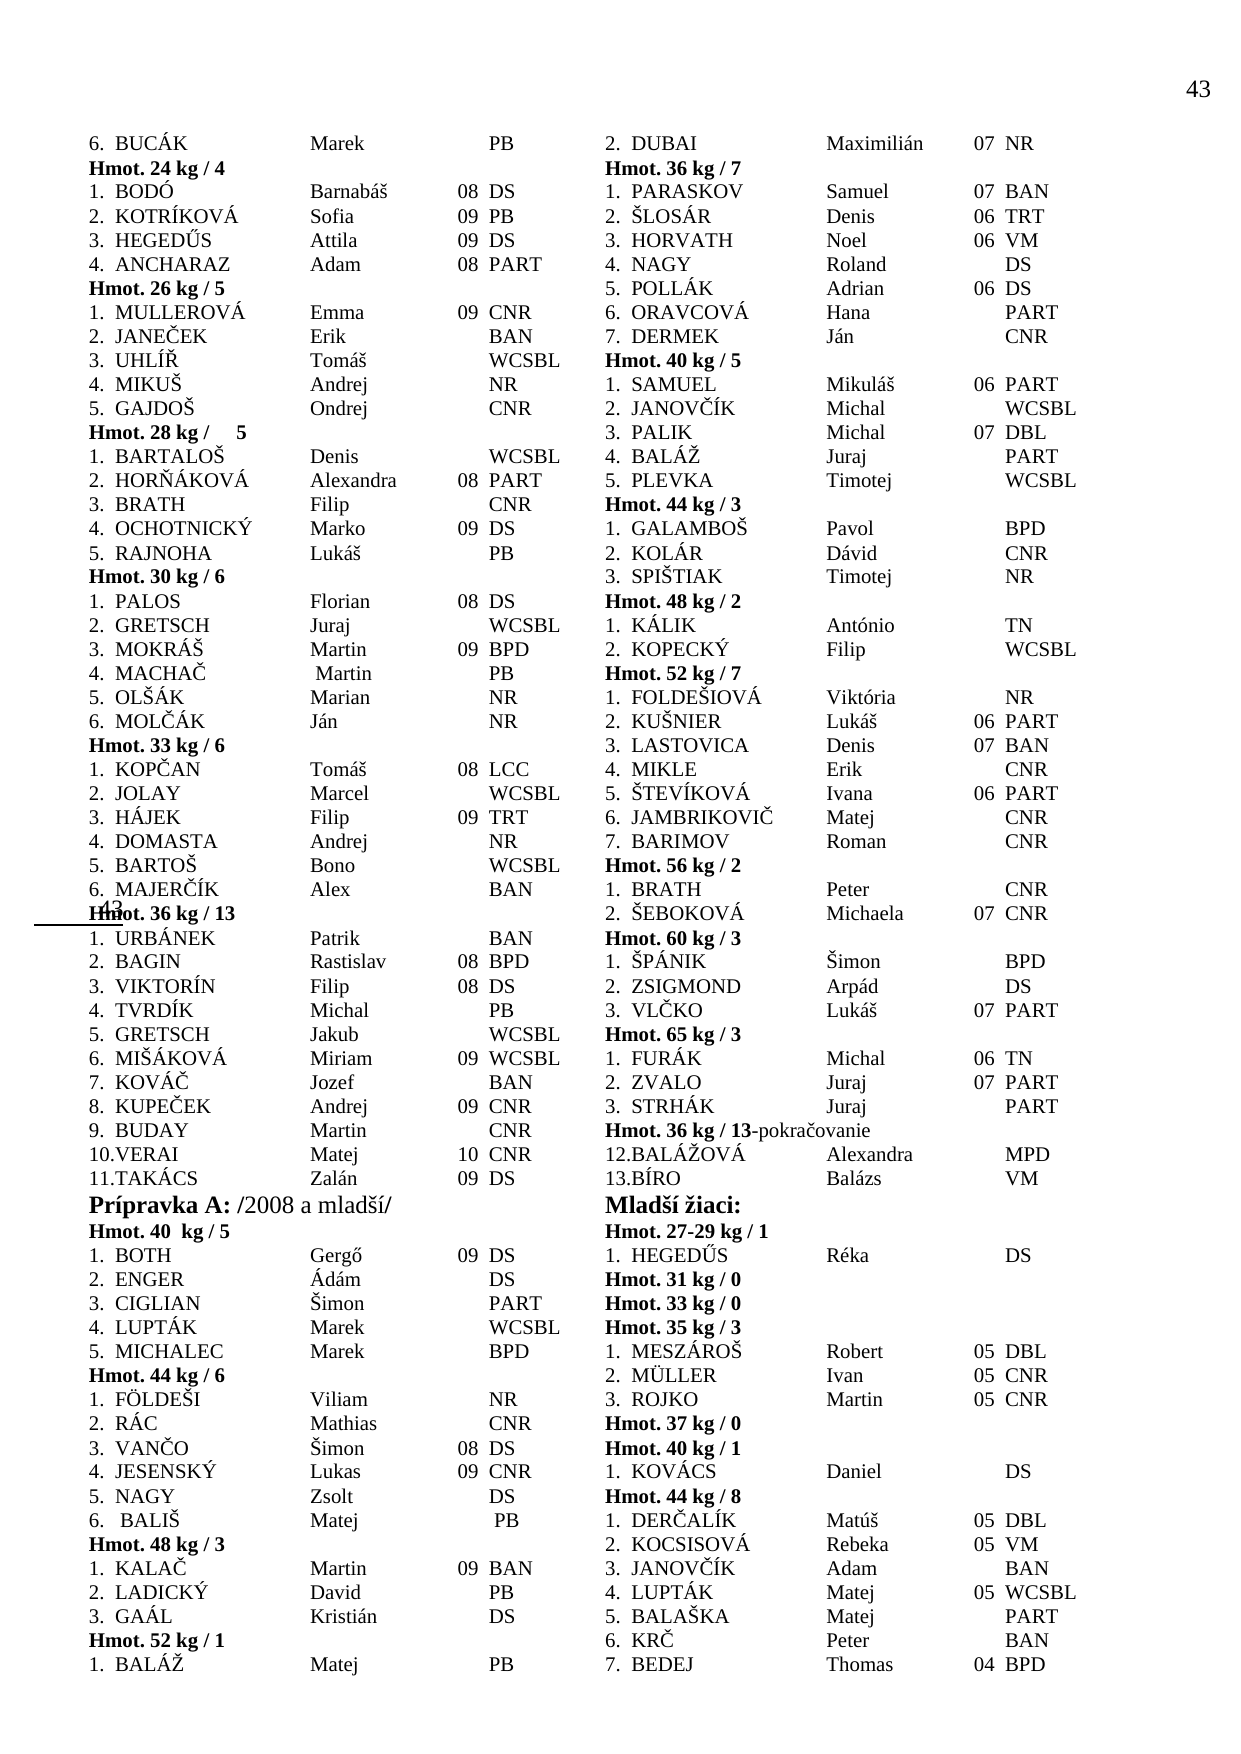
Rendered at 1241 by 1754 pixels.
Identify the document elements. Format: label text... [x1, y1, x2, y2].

text 4. OCHOTNICKÝ Marko 09 DS 1. GALAMBOŠ Pavol BPD [89, 516, 1211, 540]
text 5. GAJDOŠ Ondrej CNR 2. JANOVČÍK Michal WCSBL [89, 396, 1211, 420]
text 4. DOMASTA Andrej NR 7. BARIMOV Roman CNR [89, 829, 1211, 853]
text 3. BRATH Filip CNR Hmot. 44 kg / 3 [89, 492, 1211, 516]
text 4. MACHAČ Martin PB Hmot. 52 kg / 7 [89, 661, 1211, 685]
text 5. NAGY Zsolt DS Hmot. 44 kg / 8 [89, 1483, 1211, 1508]
text 2. LADICKÝ David PB 4. LUPTÁK Matej 05 WCSBL [89, 1580, 1211, 1604]
text 6. MAJERČÍK Alex BAN 1. BRATH Peter CNR [89, 877, 1211, 901]
text 1. BOTH Gergő 09 DS 1. HEGEDŰS Réka DS [89, 1243, 1211, 1267]
text 9. BUDAY Martin CNR Hmot. 36 kg / 13-pokračovanie [89, 1118, 1211, 1142]
text 10.VERAI Matej 10 CNR 12.BALÁŽOVÁ Alexandra MPD [89, 1142, 1211, 1166]
text 3. HEGEDŰS Attila 09 DS 3. HORVATH Noel 06 VM [89, 228, 1211, 252]
text 1. KOPČAN Tomáš 08 LCC 4. MIKLE Erik CNR [89, 757, 1211, 781]
text Prípravka A: /2008 a mladší/ Mladší žiaci: [89, 1190, 1211, 1219]
text 1. BARTALOŠ Denis WCSBL 4. BALÁŽ Juraj PART [89, 444, 1211, 468]
text 6. MIŠÁKOVÁ Miriam 09 WCSBL 1. FURÁK Michal 06 TN [89, 1046, 1211, 1070]
text 2. JANEČEK Erik BAN 7. DERMEK Ján CNR [89, 324, 1211, 348]
text 2. HORŇÁKOVÁ Alexandra 08 PART 5. PLEVKA Timotej WCSBL [89, 468, 1211, 492]
text 3. HÁJEK Filip 09 TRT 6. JAMBRIKOVIČ Matej CNR [89, 805, 1211, 829]
text 5. GRETSCH Jakub WCSBL Hmot. 65 kg / 3 [89, 1022, 1211, 1046]
text 11.TAKÁCS Zalán 09 DS 13.BÍRO Balázs VM [89, 1166, 1211, 1190]
text 6. BALIŠ Matej PB 1. DERČALÍK Matúš 05 DBL [89, 1508, 1211, 1532]
text 3. UHLÍŘ Tomáš WCSBL Hmot. 40 kg / 5 [89, 348, 1211, 372]
text 3. MOKRÁŠ Martin 09 BPD 2. KOPECKÝ Filip WCSBL [89, 637, 1211, 661]
text 1. FÖLDEŠI Viliam NR 3. ROJKO Martin 05 CNR [89, 1387, 1211, 1411]
text 2. KOTRÍKOVÁ Sofia 09 PB 2. ŠLOSÁR Denis 06 TRT [89, 203, 1211, 228]
text Hmot. 30 kg / 6 3. SPIŠTIAK Timotej NR [89, 564, 1211, 588]
text 1. KALAČ Martin 09 BAN 3. JANOVČÍK Adam BAN [89, 1556, 1211, 1580]
text Hmot. 26 kg / 5 5. POLLÁK Adrian 06 DS [89, 276, 1211, 300]
text Hmot. 36 kg / 13 2. ŠEBOKOVÁ Michaela 07 CNR 1. URBÁNEK Patrik BAN Hmot. 60 kg / 3 [89, 901, 1211, 949]
text 4. LUPTÁK Marek WCSBL Hmot. 35 kg / 3 [89, 1315, 1211, 1339]
text 6. BUCÁK Marek PB 2. DUBAI Maximilián 07 NR [89, 131, 1211, 155]
text 3. GAÁL Kristián DS 5. BALAŠKA Matej PART [89, 1604, 1211, 1628]
text 8. KUPEČEK Andrej 09 CNR 3. STRHÁK Juraj PART [89, 1094, 1211, 1118]
text 1. BODÓ Barnabáš 08 DS 1. PARASKOV Samuel 07 BAN [89, 179, 1211, 203]
text 5. RAJNOHA Lukáš PB 2. KOLÁR Dávid CNR [89, 540, 1211, 564]
text 4. JESENSKÝ Lukas 09 CNR 1. KOVÁCS Daniel DS [89, 1459, 1211, 1483]
text 4. ANCHARAZ Adam 08 PART 4. NAGY Roland DS [89, 252, 1211, 276]
text Hmot. 24 kg / 4 Hmot. 36 kg / 7 [89, 155, 1211, 179]
text 1. BALÁŽ Matej PB 7. BEDEJ Thomas 04 BPD [89, 1652, 1211, 1676]
text 5. BARTOŠ Bono WCSBL Hmot. 56 kg / 2 [89, 853, 1211, 877]
text 1. PALOS Florian 08 DS Hmot. 48 kg / 2 [89, 588, 1211, 613]
text 2. BAGIN Rastislav 08 BPD 1. ŠPÁNIK Šimon BPD [89, 949, 1211, 973]
text 4. MIKUŠ Andrej NR 1. SAMUEL Mikuláš 06 PART [89, 372, 1211, 396]
text 1. MULLEROVÁ Emma 09 CNR 6. ORAVCOVÁ Hana PART [89, 300, 1211, 324]
text 2. RÁC Mathias CNR Hmot. 37 kg / 0 [89, 1411, 1211, 1435]
text 3. CIGLIAN Šimon PART Hmot. 33 kg / 0 [89, 1291, 1211, 1315]
text Hmot. 48 kg / 3 2. KOCSISOVÁ Rebeka 05 VM [89, 1532, 1211, 1556]
text 6. MOLČÁK Ján NR 2. KUŠNIER Lukáš 06 PART [89, 709, 1211, 733]
text 3. VIKTORÍN Filip 08 DS 2. ZSIGMOND Arpád DS [89, 973, 1211, 998]
text 5. MICHALEC Marek BPD 1. MESZÁROŠ Robert 05 DBL [89, 1339, 1211, 1363]
text 2. JOLAY Marcel WCSBL 5. ŠTEVÍKOVÁ Ivana 06 PART [89, 781, 1211, 805]
text 5. OLŠÁK Marian NR 1. FOLDEŠIOVÁ Viktória NR [89, 685, 1211, 709]
text Hmot. 44 kg / 6 2. MÜLLER Ivan 05 CNR [89, 1363, 1211, 1387]
text 7. KOVÁČ Jozef BAN 2. ZVALO Juraj 07 PART [89, 1070, 1211, 1094]
text Hmot. 28 kg / 5 3. PALIK Michal 07 DBL [89, 420, 1211, 444]
text 2. GRETSCH Juraj WCSBL 1. KÁLIK António TN [89, 613, 1211, 637]
text 2. ENGER Ádám DS Hmot. 31 kg / 0 [89, 1267, 1211, 1291]
text 3. VANČO Šimon 08 DS Hmot. 40 kg / 1 [89, 1435, 1211, 1459]
text 4. TVRDÍK Michal PB 3. VLČKO Lukáš 07 PART [89, 998, 1211, 1022]
text Hmot. 40 kg / 5 Hmot. 27-29 kg / 1 [89, 1219, 1211, 1243]
text Hmot. 52 kg / 1 6. KRČ Peter BAN [89, 1628, 1211, 1652]
text Hmot. 33 kg / 6 3. LASTOVICA Denis 07 BAN [89, 733, 1211, 757]
